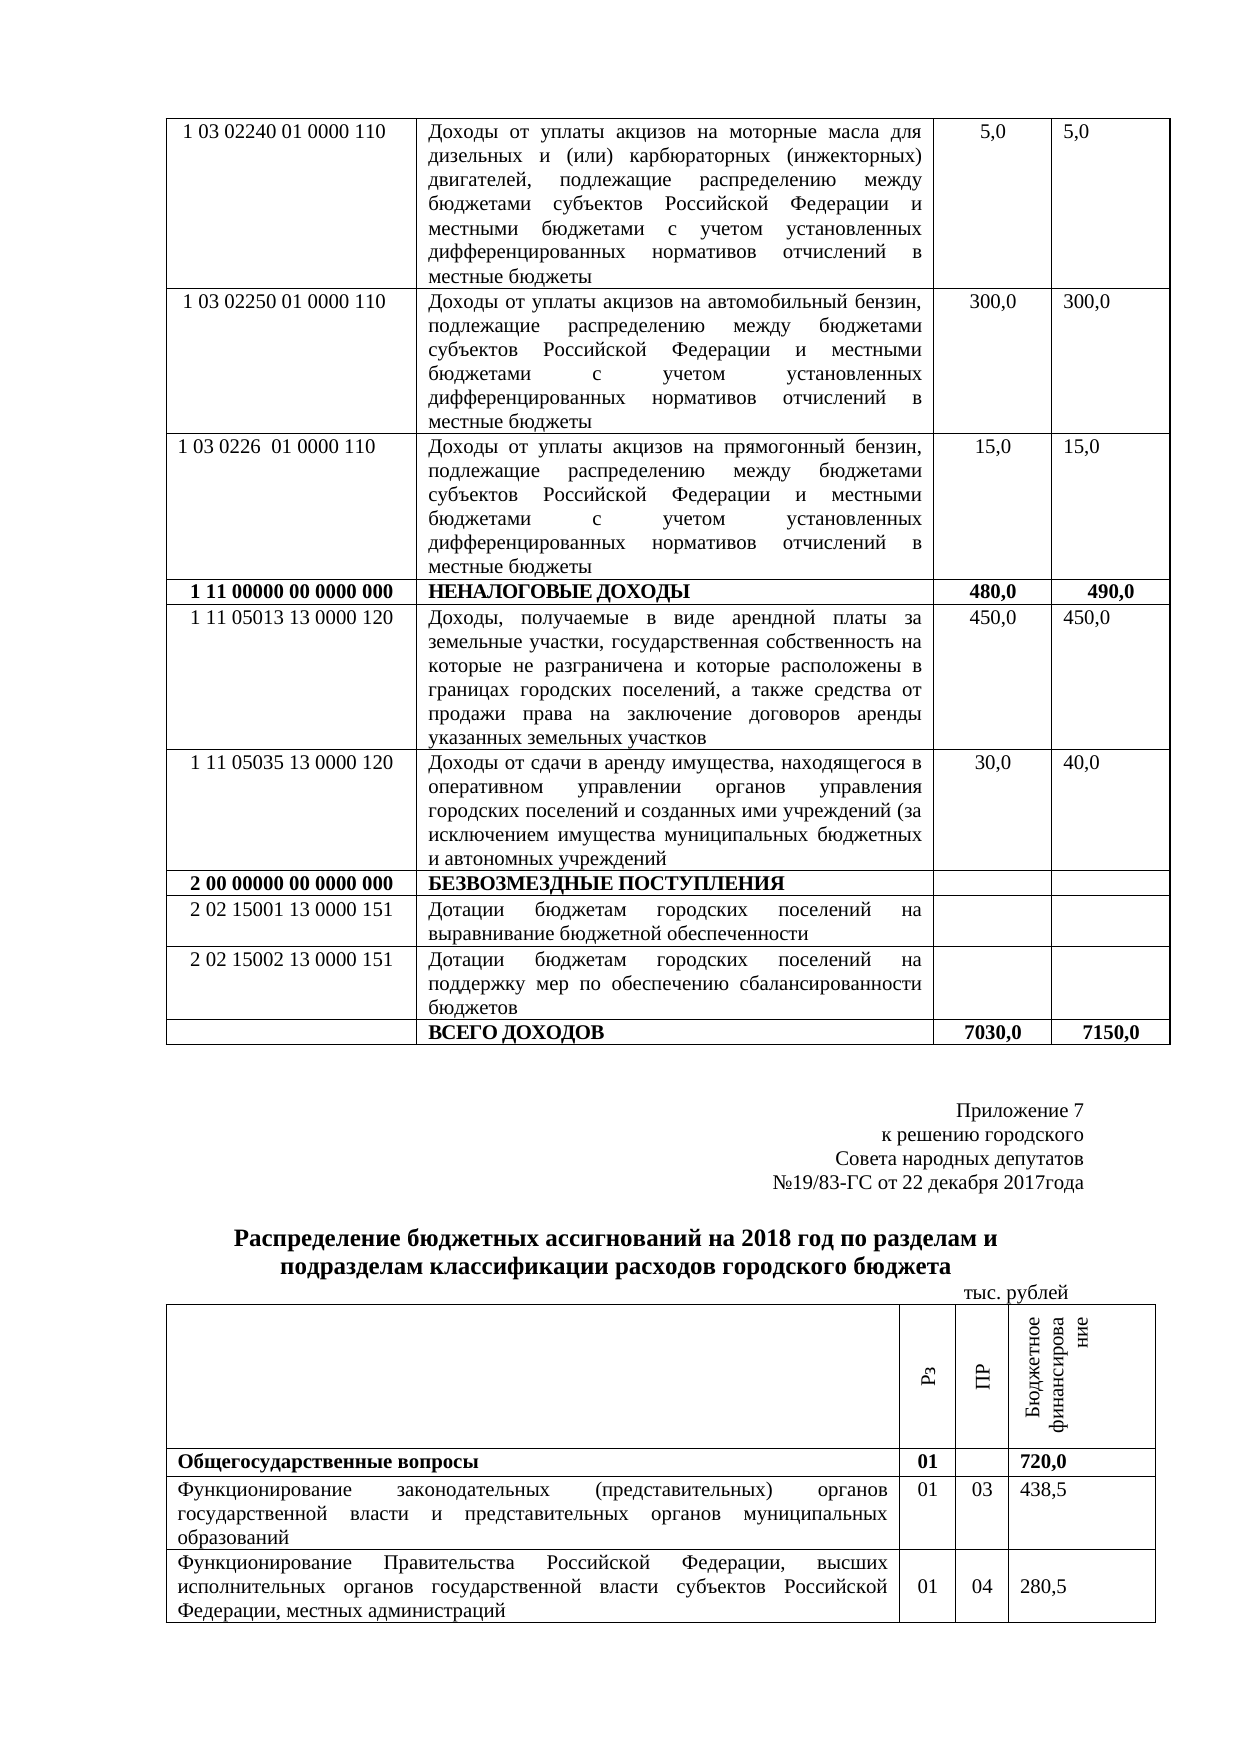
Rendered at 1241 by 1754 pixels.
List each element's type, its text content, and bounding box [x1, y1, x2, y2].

table_cell [956, 1449, 1008, 1476]
table_cell [934, 896, 1051, 946]
table_cell 01 [900, 1449, 955, 1476]
table_cell [934, 947, 1051, 1019]
table_cell Функционирование Правительства Российской Федерации, высших исполнительных органов государственной власти субъектов Российской Федерации, местных администраций [167, 1550, 899, 1622]
table_cell [167, 1020, 416, 1044]
table_cell 300,0 [1052, 289, 1169, 433]
table_cell 2 00 00000 00 0000 000 [167, 871, 416, 895]
table_cell 01 [900, 1477, 955, 1549]
table_cell [1052, 896, 1169, 946]
table_cell Доходы от уплаты акцизов на автомобильный бензин, подлежащие распределению между бюджетами субъектов Российской Федерации и местными бюджетами с учетом установленных дифференцированных нормативов отчислений в местные бюджеты [417, 289, 933, 433]
table_cell 5,0 [1052, 119, 1169, 288]
table_cell 2 02 15002 13 0000 151 [167, 947, 416, 1019]
table_cell [1052, 871, 1169, 895]
table_header Рз [900, 1305, 955, 1448]
table_cell [1052, 947, 1169, 1019]
table_cell 720,0 [1009, 1449, 1155, 1476]
table_cell Доходы от сдачи в аренду имущества, находящегося в оперативном управлении органов управления городских поселений и созданных ими учреждений (за исключением имущества муниципальных бюджетных и автономных учреждений [417, 750, 933, 870]
table_cell 2 02 15001 13 0000 151 [167, 896, 416, 946]
table_cell 300,0 [934, 289, 1051, 433]
table_cell 15,0 [934, 434, 1051, 578]
table_cell Доходы от уплаты акцизов на моторные масла для дизельных и (или) карбюраторных (инжекторных) двигателей, подлежащие распределению между бюджетами субъектов Российской Федерации и местными бюджетами с учетом установленных дифференцированных нормативов отчислений в местные бюджеты [417, 119, 933, 288]
table_cell 40,0 [1052, 750, 1169, 870]
table_cell 1 03 02240 01 0000 110 [167, 119, 416, 288]
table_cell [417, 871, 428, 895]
table_cell Доходы от уплаты акцизов на прямогонный бензин, подлежащие распределению между бюджетами субъектов Российской Федерации и местными бюджетами с учетом установленных дифференцированных нормативов отчислений в местные бюджеты [417, 434, 933, 578]
table_cell Дотации бюджетам городских поселений на поддержку мер по обеспечению сбалансированности бюджетов [417, 947, 933, 1019]
table_cell Общегосударственные вопросы [167, 1449, 899, 1476]
table_cell ВСЕГО ДОХОДОВ [417, 1020, 933, 1044]
table_cell 490,0 [1052, 580, 1169, 603]
table_cell 7150,0 [1052, 1020, 1169, 1044]
table_cell Дотации бюджетам городских поселений на выравнивание бюджетной обеспеченности [417, 896, 933, 946]
table_cell 1 03 0226 01 0000 110 [167, 434, 416, 578]
table_cell 04 [956, 1550, 1008, 1622]
table_cell НЕНАЛОГОВЫЕ ДОХОДЫ [417, 580, 933, 603]
table_cell 5,0 [934, 119, 1051, 288]
table_cell 280,5 [1009, 1550, 1155, 1622]
text к решению городского Совета народных депутатов [325, 1122, 1084, 1170]
table_header ПР [956, 1305, 1008, 1448]
table_cell 450,0 [934, 605, 1051, 749]
table_cell [934, 871, 1051, 895]
table_cell 03 [956, 1477, 1008, 1549]
text Распределение бюджетных ассигнований на 2018 год по разделам и подразделам классификации расходов городского бюджета [177, 1223, 1054, 1280]
table_cell 1 11 05013 13 0000 120 [167, 605, 416, 749]
table_cell 30,0 [934, 750, 1051, 870]
text Приложение 7 [325, 1098, 1084, 1122]
table_cell 480,0 [934, 580, 1051, 603]
table_cell 1 11 00000 00 0000 000 [167, 580, 416, 603]
table_cell 1 03 02250 01 0000 110 [167, 289, 416, 433]
table_cell 15,0 [1052, 434, 1169, 578]
table_cell Доходы, получаемые в виде арендной платы за земельные участки, государственная собственность на которые не разграничена и которые расположены в границах городских поселений, а также средства от продажи права на заключение договоров аренды указанных земельных участков [417, 605, 933, 749]
table_cell Функционирование законодательных (представительных) органов государственной власти и представительных органов муниципальных образований [167, 1477, 899, 1549]
table_header [167, 1305, 899, 1448]
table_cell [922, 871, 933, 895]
table_cell 7030,0 [934, 1020, 1051, 1044]
table_cell 1 11 05035 13 0000 120 [167, 750, 416, 870]
text №19/83-ГС от 22 декабря 2017года [325, 1170, 1084, 1194]
table_cell 450,0 [1052, 605, 1169, 749]
text тыс. рублей [177, 1280, 1152, 1304]
table_cell 01 [900, 1550, 955, 1622]
table_header Бюджетное финансирование [1009, 1305, 1155, 1448]
table_cell 438,5 [1009, 1477, 1155, 1549]
